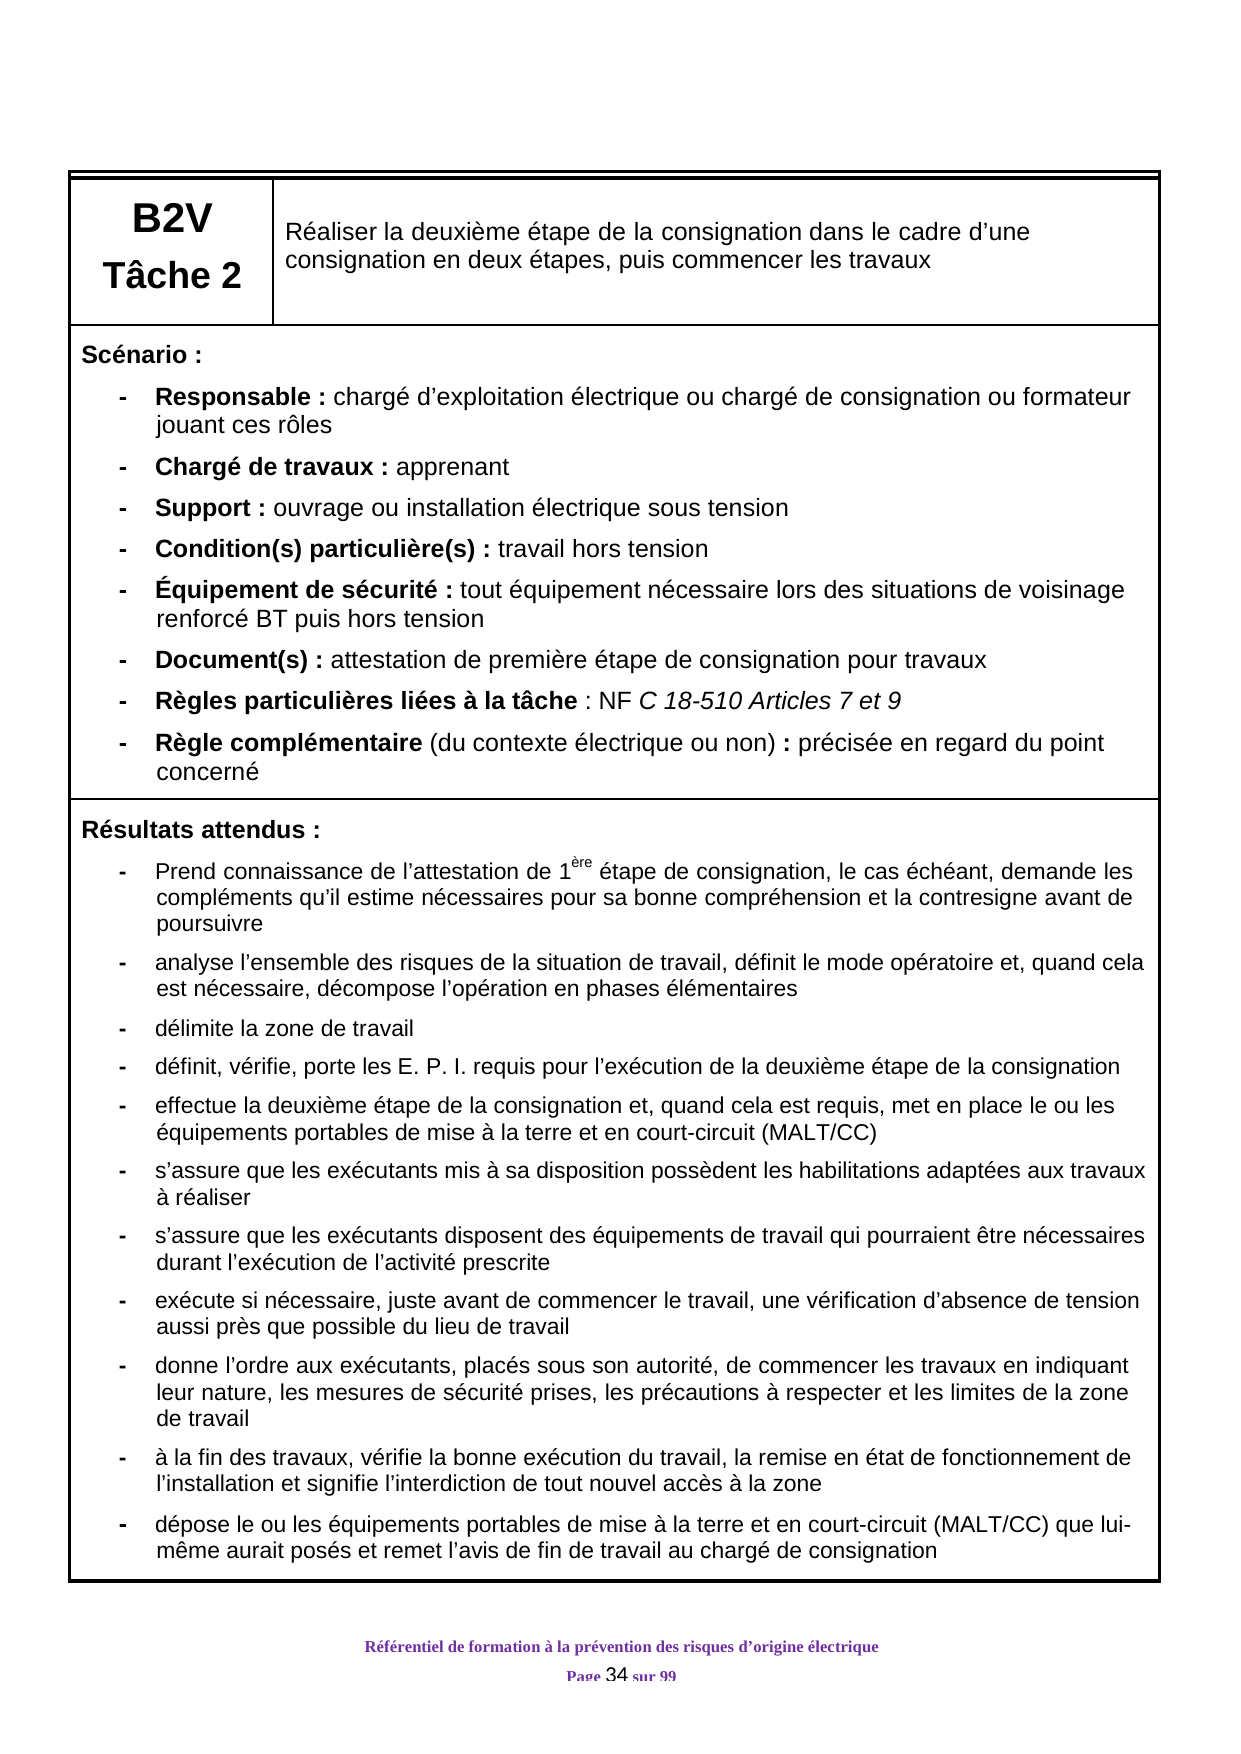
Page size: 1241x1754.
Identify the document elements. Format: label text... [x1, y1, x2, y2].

table_cell Réaliser la deuxième étape de la consignation dans le cadre d’une consignation en deux étapes, puis commencer les travaux [274, 180, 1158, 324]
table_cell Résultats attendus : - Prend connaissance de l’attestation de 1ère étape de consignation, le cas échéant, demande les compléments qu’il estime nécessaires pour sa bonne compréhension et la contresigne avant de poursuivre - analyse l’ensemble des risques de la situation de travail, définit le mode opératoire et, quand cela est nécessaire, décompose l’opération en phases élémentaires - délimite la zone de travail - définit, vérifie, porte les E. P. I. requis pour l’exécution de la deuxième étape de la consignation - effectue la deuxième étape de la consignation et, quand cela est requis, met en place le ou les équipements portables de mise à la terre et en court-circuit (MALT/CC) - s’assure que les exécutants mis à sa disposition possèdent les habilitations adaptées aux travaux à réaliser - s’assure que les exécutants disposent des équipements de travail qui pourraient être nécessaires durant l’exécution de l’activité prescrite - exécute si nécessaire, juste avant de commencer le travail, une vérification d’absence de tension aussi près que possible du lieu de travail - donne l’ordre aux exécutants, placés sous son autorité, de commencer les travaux en indiquant leur nature, les mesures de sécurité prises, les précautions à respecter et les limites de la zone de travail - à la fin des travaux, vérifie la bonne exécution du travail, la remise en état de fonctionnement de l’installation et signifie l’interdiction de tout nouvel accès à la zone - dépose le ou les équipements portables de mise à la terre et en court-circuit (MALT/CC) que lui- même aurait posés et remet l’avis de fin de travail au chargé de consignation [71, 800, 1158, 1578]
table_cell B2V Tâche 2 [71, 180, 272, 324]
table_cell Scénario : - Responsable : chargé d’exploitation électrique ou chargé de consignation ou formateur jouant ces rôles - Chargé de travaux : apprenant - Support : ouvrage ou installation électrique sous tension - Condition(s) particulière(s) : travail hors tension - Équipement de sécurité : tout équipement nécessaire lors des situations de voisinage renforcé BT puis hors tension - Document(s) : attestation de première étape de consignation pour travaux - Règles particulières liées à la tâche : NF C 18-510 Articles 7 et 9 - Règle complémentaire (du contexte électrique ou non) : précisée en regard du point concerné [71, 326, 1158, 798]
